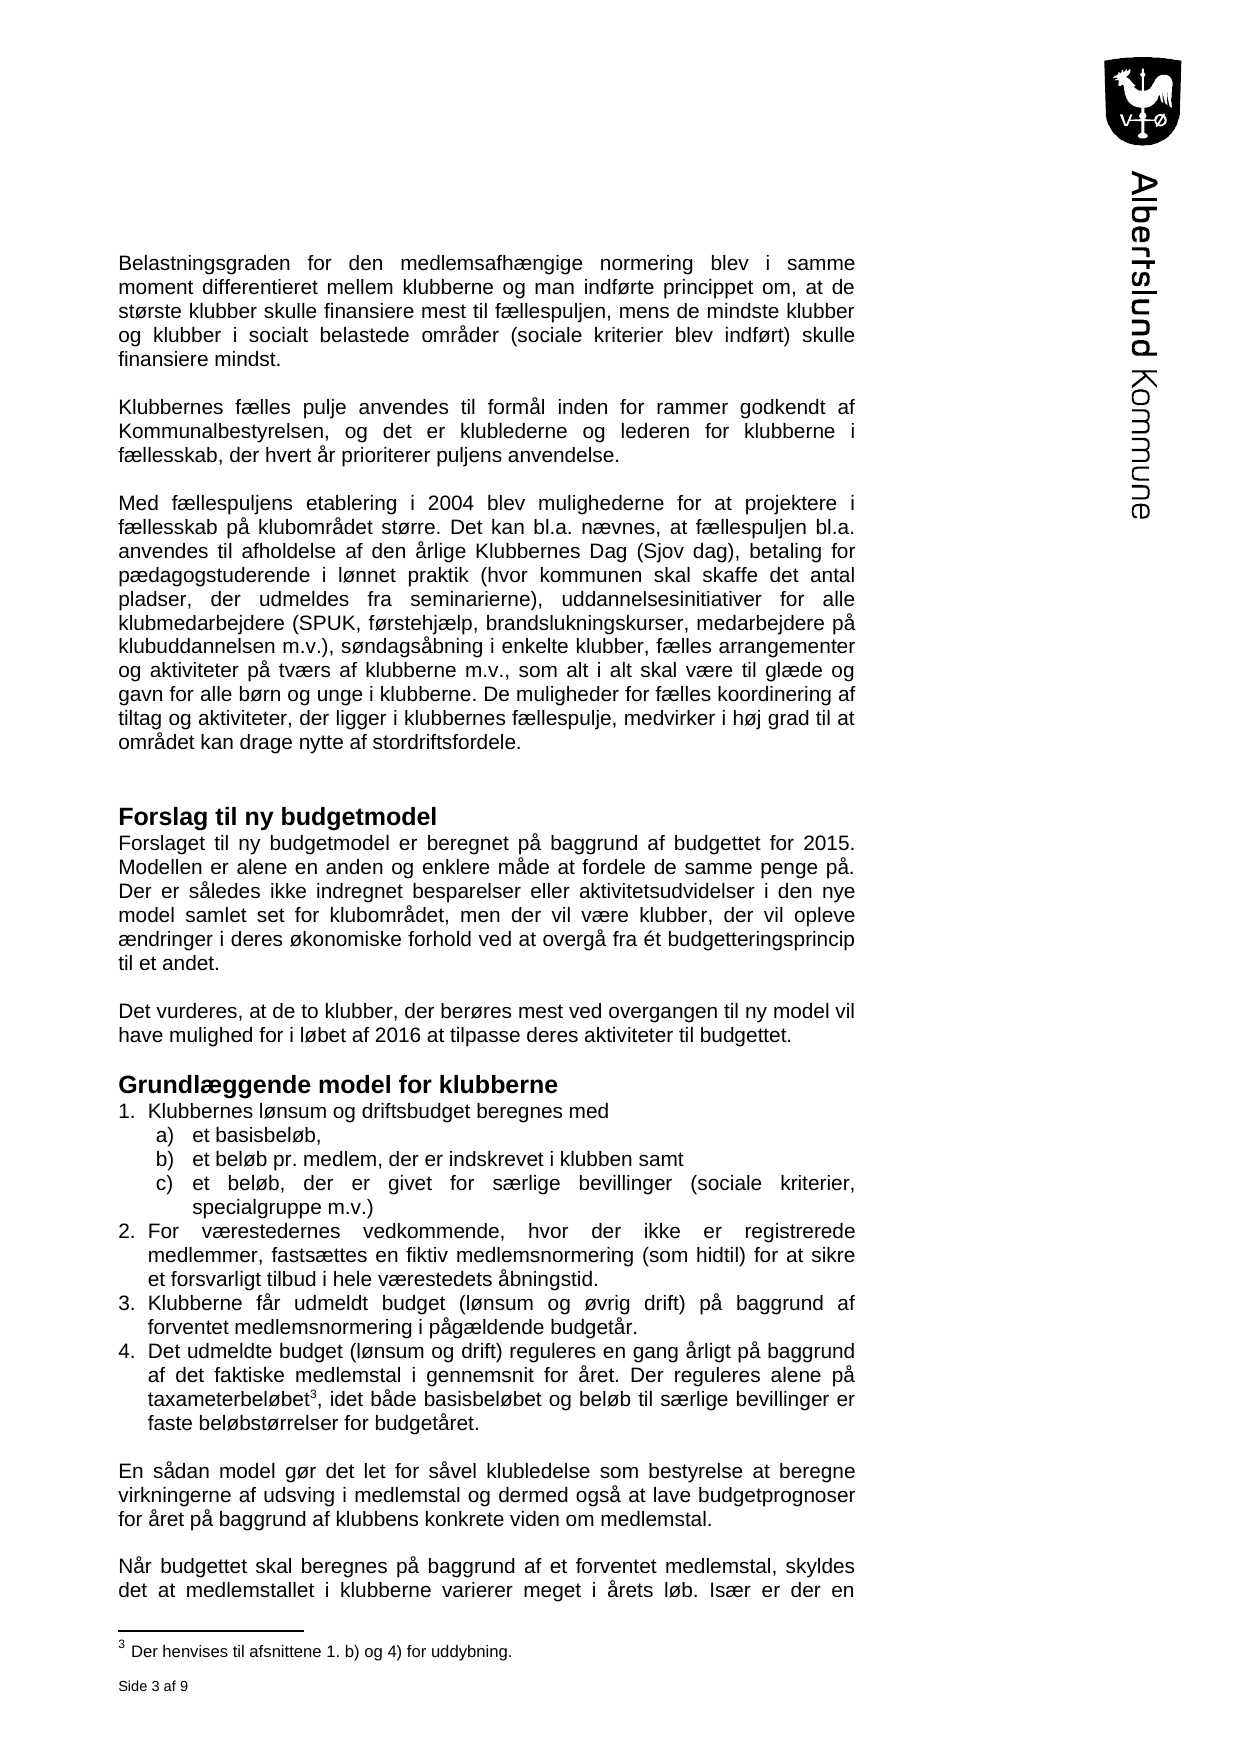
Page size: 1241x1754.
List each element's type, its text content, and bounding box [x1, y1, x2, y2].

list et beløb pr. medlem, der er indskrevet i klubben samt [156, 1147, 856, 1171]
list Klubberne får udmeldt budget (lønsum og øvrig drift) på baggrund af forventet medlemsnormering i pågældende budgetår. [118, 1291, 856, 1339]
list Det udmeldte budget (lønsum og drift) reguleres en gang årligt på baggrund af det faktiske medlemstal i gennemsnit for året. Der reguleres alene på taxameterbeløbet, idet både basisbeløbet og beløb til særlige bevillinger er faste beløbstørrelser for budgetåret. [118, 1339, 856, 1434]
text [118, 1554, 856, 1602]
list et beløb, der er givet for særlige bevillinger (sociale kriterier, specialgruppe m.v.) [156, 1171, 856, 1219]
list Klubbernes lønsum og driftsbudget beregnes med [118, 1099, 856, 1123]
text Det vurderes, at de to klubber, der berøres mest ved overgangen til ny model vil have mulighed for i løbet af 2016 at tilpasse deres aktiviteter til budgettet. [118, 998, 856, 1046]
text En sådan model gør det let for såvel klubledelse som bestyrelse at beregne virkningerne af udsving i medlemstal og dermed også at lave budgetprognoser for året på baggrund af klubbens konkrete viden om medlemstal. [118, 1458, 856, 1530]
text Forslaget til ny budgetmodel er beregnet på baggrund af budgettet for 2015. Modellen er alene en anden og enklere måde at fordele de samme penge på. Der er således ikke indregnet besparelser eller aktivitetsudvidelser i den nye model samlet set for klubområdet, men der vil være klubber, der vil opleve ændringer i deres økonomiske forhold ved at overgå fra ét budgetteringsprincip til et andet. [118, 831, 856, 974]
list et basisbeløb, [156, 1123, 856, 1147]
text Klubbernes fælles pulje anvendes til formål inden for rammer godkendt af Kommunalbestyrelsen, og det er klublederne og lederen for klubberne i fællesskab, der hvert år prioriterer puljens anvendelse. [118, 395, 856, 467]
text Grundlæggende model for klubberne [118, 1070, 856, 1099]
list For værestedernes vedkommende, hvor der ikke er registrerede medlemmer, fastsættes en fiktiv medlemsnormering (som hidtil) for at sikre et forsvarligt tilbud i hele værestedets åbningstid. [118, 1219, 856, 1291]
subtitle Forslag til ny budgetmodel [118, 802, 856, 831]
text Belastningsgraden for den medlemsafhængige normering blev i samme moment differentieret mellem klubberne og man indførte princippet om, at de største klubber skulle finansiere mest til fællespuljen, mens de mindste klubber og klubber i socialt belastede områder (sociale kriterier blev indført) skulle finansiere mindst. [118, 251, 856, 371]
text Med fællespuljens etablering i 2004 blev mulighederne for at projektere i fællesskab på klubområdet større. Det kan bl.a. nævnes, at fællespuljen bl.a. anvendes til afholdelse af den årlige Klubbernes Dag (Sjov dag), betaling for pædagogstuderende i lønnet praktik (hvor kommunen skal skaffe det antal pladser, der udmeldes fra seminarierne), uddannelsesinitiativer for alle klubmedarbejdere (SPUK, førstehjælp, brandslukningskurser, medarbejdere på klubuddannelsen m.v.), søndagsåbning i enkelte klubber, fælles arrangementer og aktiviteter på tværs af klubberne m.v., som alt i alt skal være til glæde og gavn for alle børn og unge i klubberne. De muligheder for fælles koordinering af tiltag og aktiviteter, der ligger i klubbernes fællespulje, medvirker i høj grad til at området kan drage nytte af stordriftsfordele. [118, 491, 856, 754]
